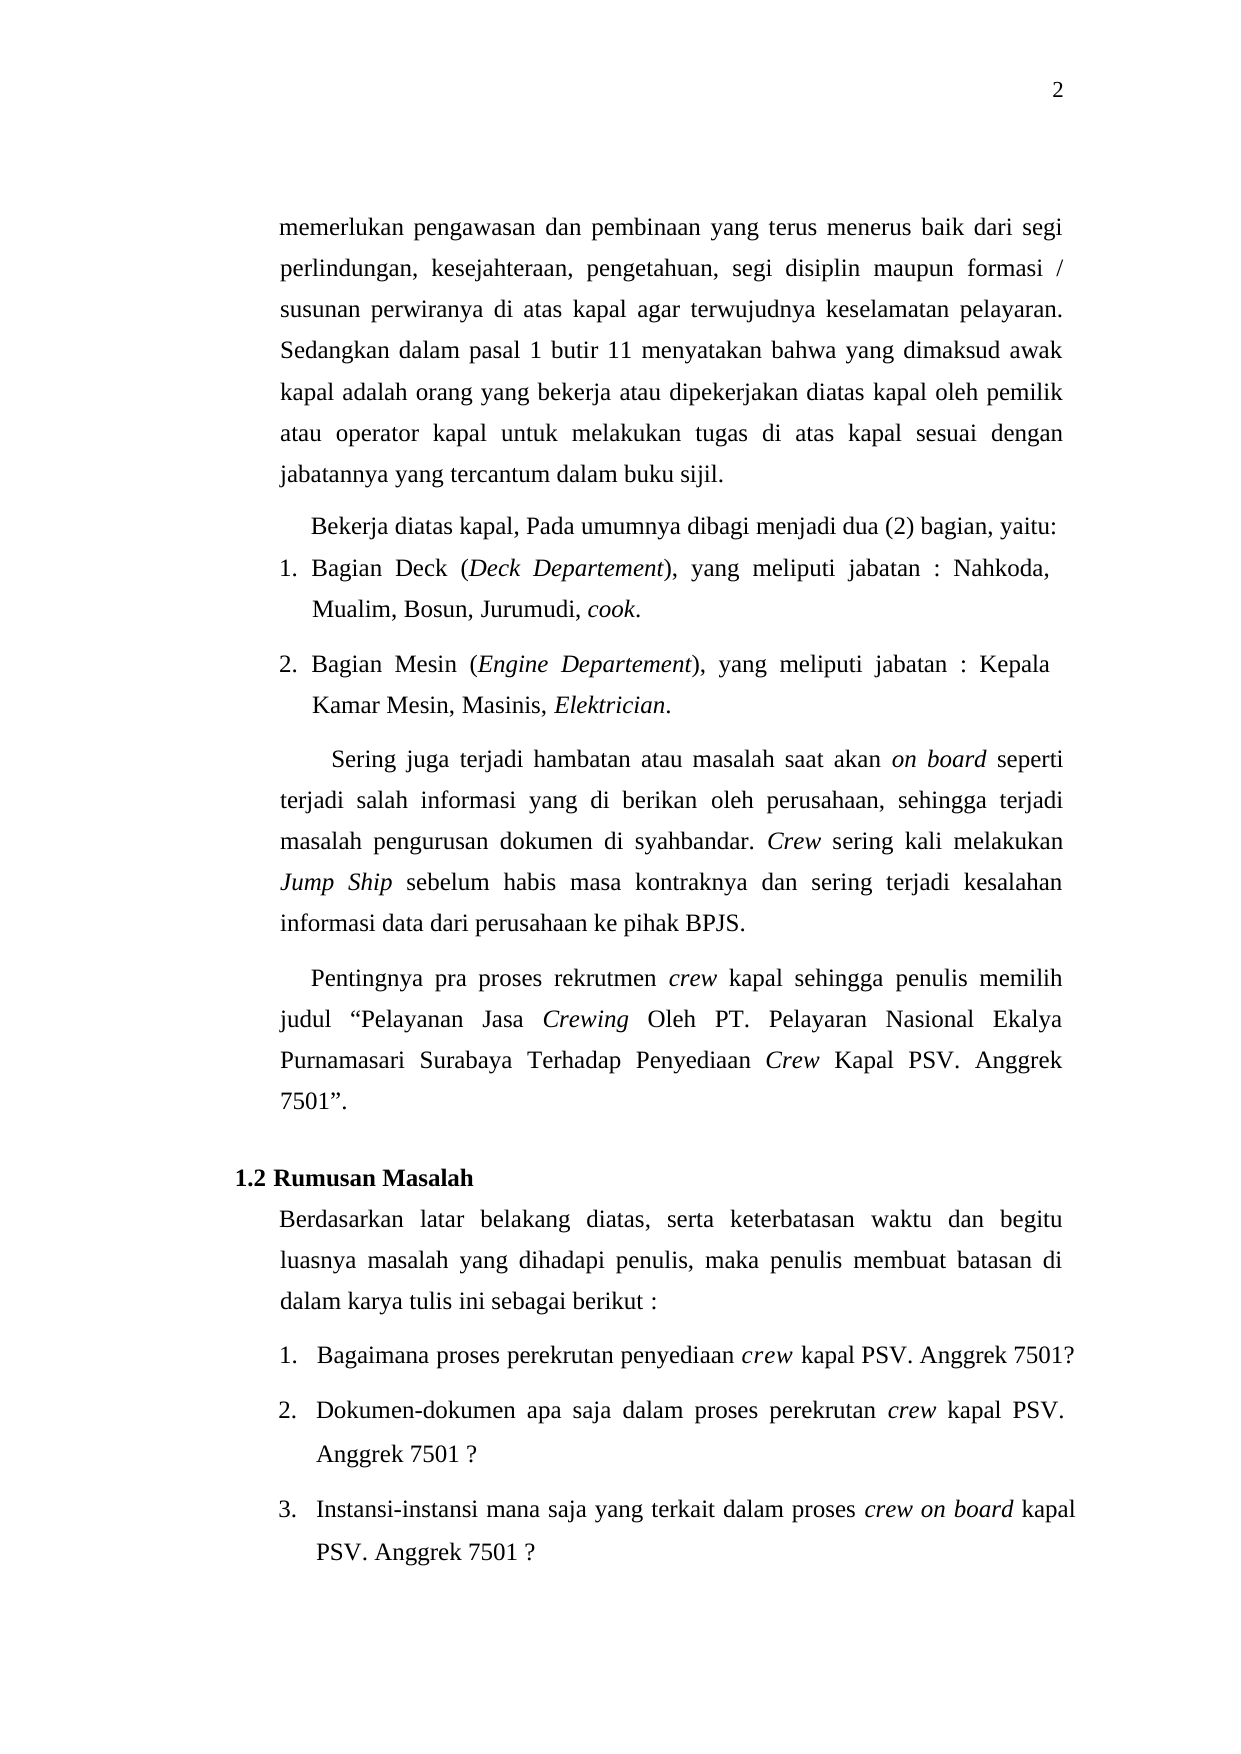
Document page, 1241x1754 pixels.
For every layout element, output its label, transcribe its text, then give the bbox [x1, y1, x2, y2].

subtitle Rumusan Masalah [234, 1163, 1076, 1192]
list Bagaimana proses perekrutan penyediaan crew kapal PSV. Anggrek 7501? [279, 1340, 1076, 1369]
list Dokumen-dokumen apa saja dalam proses perekrutan crew kapal PSV. Anggrek 7501 ? [278, 1396, 1076, 1467]
text Bekerja diatas kapal, Pada umumnya dibagi menjadi dua (2) bagian, yaitu: [311, 511, 1076, 540]
list Bagian Deck (Deck Departement), yang meliputi jabatan : Nahkoda, Mualim, Bosun, Jurumudi, cook. [279, 553, 1063, 623]
text Sering juga terjadi hambatan atau masalah saat akan on board seperti terjadi salah informasi yang di berikan oleh perusahaan, sehingga terjadi masalah pengurusan dokumen di syahbandar. Crew sering kali melakukan Jump Ship sebelum habis masa kontraknya dan sering terjadi kesalahan informasi data dari perusahaan ke pihak BPJS. [280, 744, 1063, 937]
text memerlukan pengawasan dan pembinaan yang terus menerus baik dari segi perlindungan, kesejahteraan, pengetahuan, segi disiplin maupun formasi / susunan perwiranya di atas kapal agar terwujudnya keselamatan pelayaran. Sedangkan dalam pasal 1 butir 11 menyatakan bahwa yang dimaksud awak kapal adalah orang yang bekerja atau dipekerjakan diatas kapal oleh pemilik atau operator kapal untuk melakukan tugas di atas kapal sesuai dengan jabatannya yang tercantum dalam buku sijil. [279, 212, 1064, 487]
text Pentingnya pra proses rekrutmen crew kapal sehingga penulis memilih judul “Pelayanan Jasa Crewing Oleh PT. Pelayaran Nasional Ekalya Purnamasari Surabaya Terhadap Penyediaan Crew Kapal PSV. Anggrek 7501”. [280, 963, 1063, 1115]
list Instansi-instansi mana saja yang terkait dalam proses crew on board kapal PSV. Anggrek 7501 ? [278, 1494, 1076, 1566]
list Bagian Mesin (Engine Departement), yang meliputi jabatan : Kepala Kamar Mesin, Masinis, Elektrician. [279, 649, 1062, 719]
text Berdasarkan latar belakang diatas, serta keterbatasan waktu dan begitu luasnya masalah yang dihadapi penulis, maka penulis membuat batasan di dalam karya tulis ini sebagai berikut : [279, 1204, 1062, 1315]
